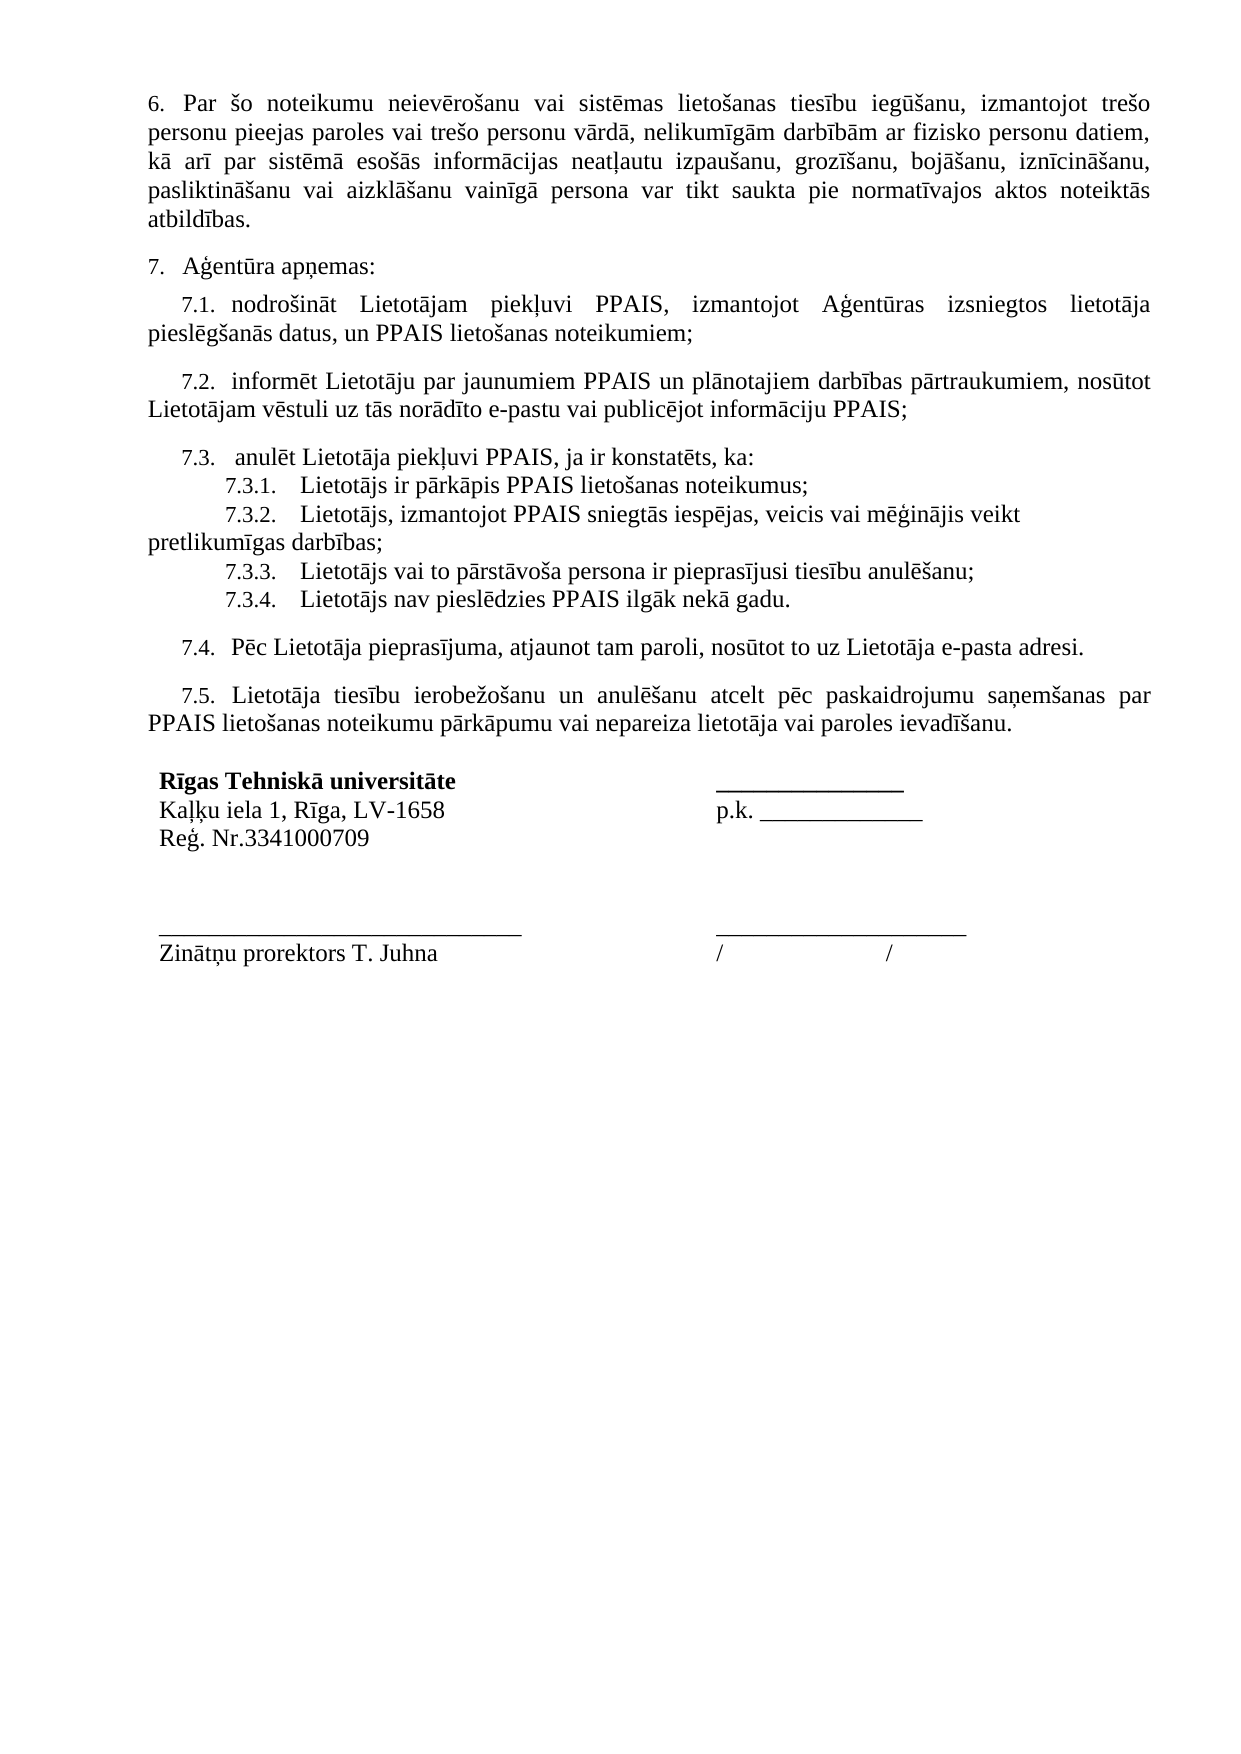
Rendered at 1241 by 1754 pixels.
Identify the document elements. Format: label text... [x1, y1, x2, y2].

list Lietotājs ir pārkāpis PPAIS lietošanas noteikumus; [225, 471, 1152, 499]
list Aģentūra apņemas: [148, 256, 1152, 279]
table_header Rīgas Tehniskā universitāte Kaļķu iela 1, Rīga, LV-1658 Reģ. Nr.3341000709 _____________________________ Zinātņu prorektors T. Juhna [148, 766, 705, 967]
list nodrošināt Lietotājam piekļuvi PPAIS, izmantojot Aģentūras izsniegtos lietotāja pieslēgšanās datus, un PPAIS lietošanas noteikumiem; [148, 289, 1152, 347]
list Lietotājs vai to pārstāvoša persona ir pieprasījusi tiesību anulēšanu; [225, 556, 1152, 585]
list Pēc Lietotāja pieprasījuma, atjaunot tam paroli, nosūtot to uz Lietotāja e-pasta adresi. [148, 632, 1152, 661]
table_header _______________ p.k. _____________ ____________________ / / [705, 766, 1156, 967]
list Lietotāja tiesību ierobežošanu un anulēšanu atcelt pēc paskaidrojumu saņemšanas par PPAIS lietošanas noteikumu pārkāpumu vai nepareiza lietotāja vai paroles ievadīšanu. [148, 680, 1152, 737]
list anulēt Lietotāja piekļuvi PPAIS, ja ir konstatēts, ka: [148, 442, 1152, 471]
list informēt Lietotāju par jaunumiem PPAIS un plānotajiem darbības pārtraukumiem, nosūtot Lietotājam vēstuli uz tās norādīto e-pastu vai publicējot informāciju PPAIS; [148, 366, 1152, 424]
list Par šo noteikumu neievērošanu vai sistēmas lietošanas tiesību iegūšanu, izmantojot trešo personu pieejas paroles vai trešo personu vārdā, nelikumīgām darbībām ar fizisko personu datiem, kā arī par sistēmā esošās informācijas neatļautu izpaušanu, grozīšanu, bojāšanu, iznīcināšanu, pasliktināšanu vai aizklāšanu vainīgā persona var tikt saukta pie normatīvajos aktos noteiktās atbildības. [148, 89, 1152, 233]
list Lietotājs, izmantojot PPAIS sniegtās iespējas, veicis vai mēģinājis veikt pretlikumīgas darbības; [148, 499, 1152, 556]
list Lietotājs nav pieslēdzies PPAIS ilgāk nekā gadu. [225, 585, 1152, 613]
